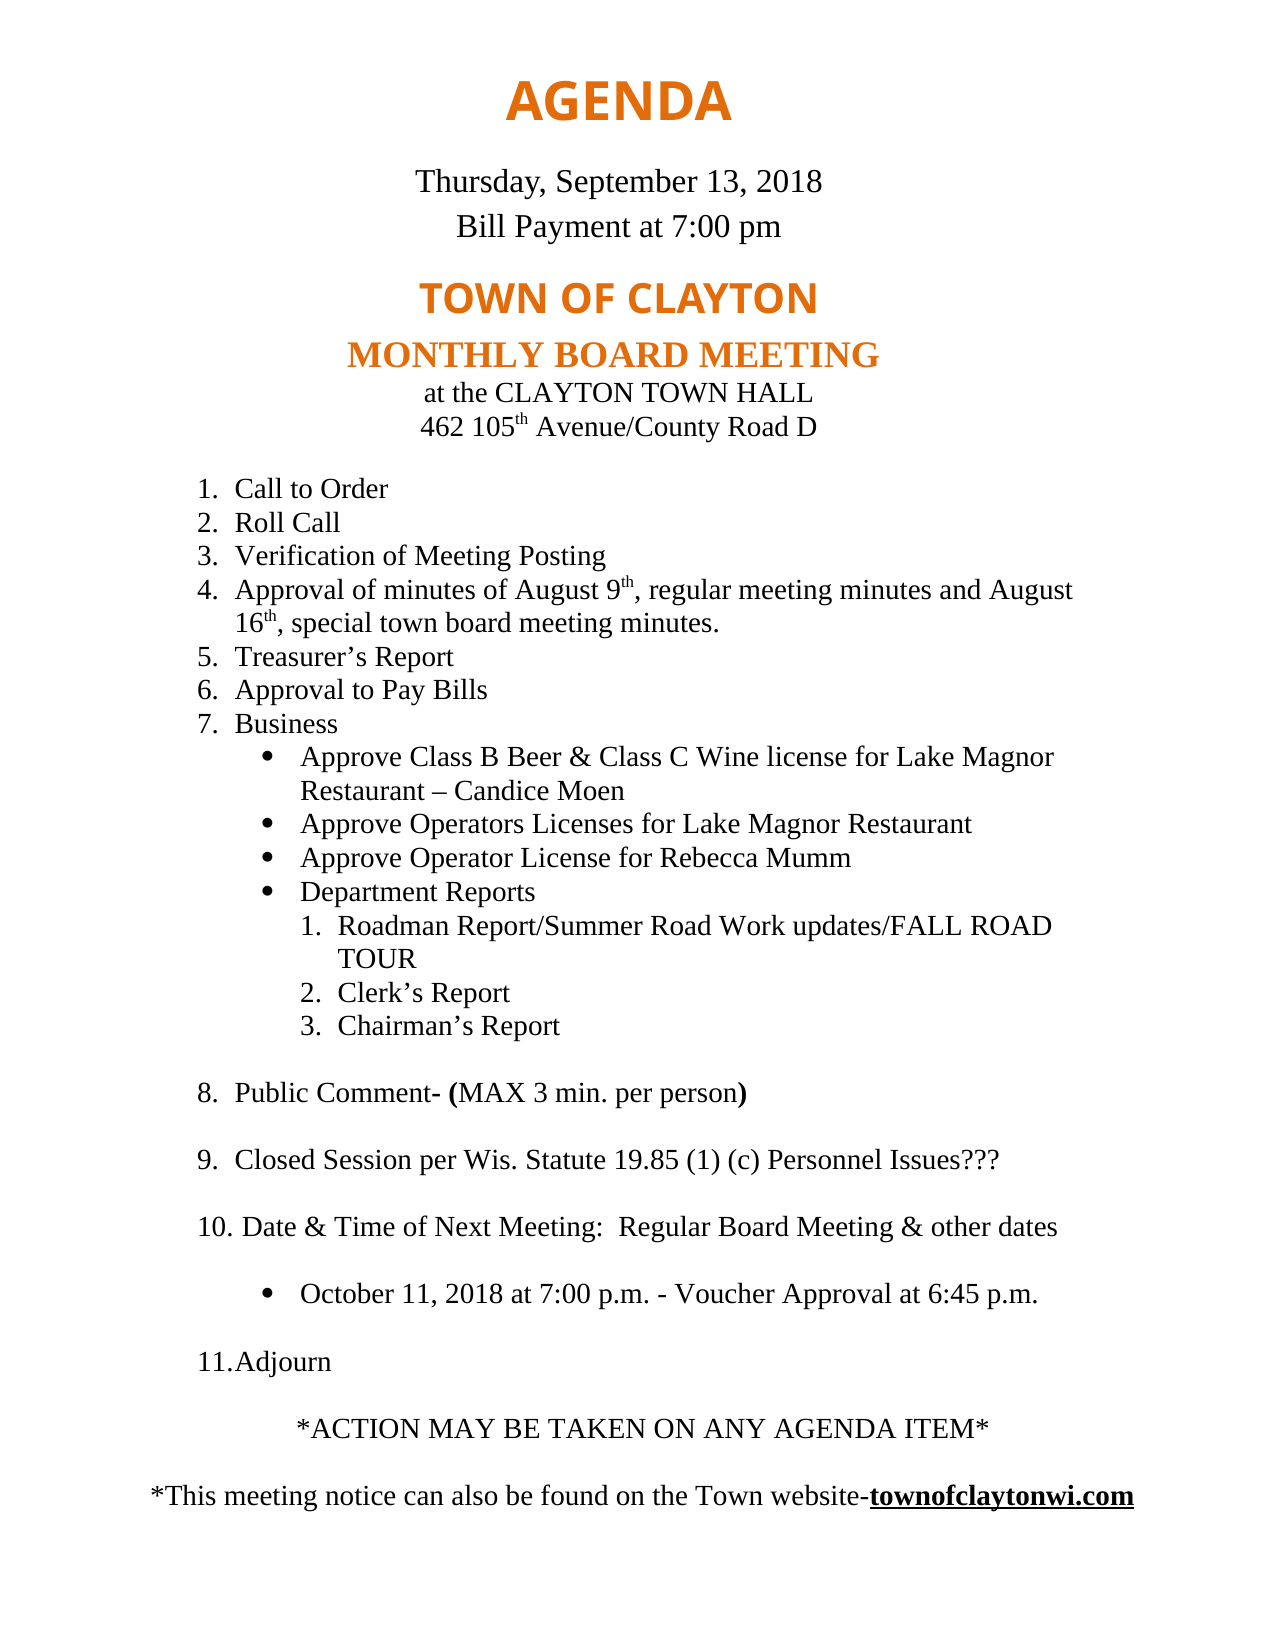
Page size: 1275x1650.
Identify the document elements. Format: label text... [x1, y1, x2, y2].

text Bill Payment at 7:00 pm [150, 206, 1087, 244]
list Closed Session per Wis. Statute 19.85 (1) (c) Personnel Issues??? [197, 1142, 1087, 1176]
list Verification of Meeting Posting [197, 538, 1087, 572]
list Approval to Pay Bills [197, 672, 1087, 706]
list Date & Time of Next Meeting: Regular Board Meeting & other dates [197, 1209, 1087, 1243]
list Department Reports [262, 874, 1087, 908]
list Approve Class B Beer & Class C Wine license for Lake Magnor Restaurant – Candice Moen [262, 739, 1087, 807]
list Chairman’s Report [300, 1008, 1087, 1042]
text MONTHLY BOARD MEETING [150, 332, 1087, 375]
list October 11, 2018 at 7:00 p.m. - Voucher Approval at 6:45 p.m. [262, 1277, 1087, 1310]
list Roll Call [197, 505, 1087, 538]
list Approve Operator License for Rebecca Mumm [262, 840, 1087, 874]
subtitle TOWN OF CLAYTON [150, 269, 1087, 326]
list Adjourn [197, 1344, 1162, 1377]
subtitle Thursday, September 13, 2018 [150, 161, 1087, 199]
list Roadman Report/Summer Road Work updates/FALL ROAD TOUR [300, 908, 1087, 975]
list Approval of minutes of August 9th, regular meeting minutes and August 16th, special town board meeting minutes. [197, 572, 1087, 639]
list Public Comment- (MAX 3 min. per person) [197, 1075, 1087, 1109]
list Treasurer’s Report [197, 639, 1087, 672]
text at the CLAYTON TOWN HALL [150, 375, 1087, 409]
text *ACTION MAY BE TAKEN ON ANY AGENDA ITEM* [150, 1411, 1162, 1444]
list Business [197, 706, 1087, 739]
subtitle AGENDA [150, 62, 1087, 136]
list Call to Order [197, 471, 1087, 505]
text *This meeting notice can also be found on the Town website-townofclaytonwi.com [150, 1478, 1162, 1511]
text 462 105th Avenue/County Road D [150, 409, 1087, 442]
list Clerk’s Report [300, 975, 1087, 1008]
list Approve Operators Licenses for Lake Magnor Restaurant [262, 807, 1087, 840]
